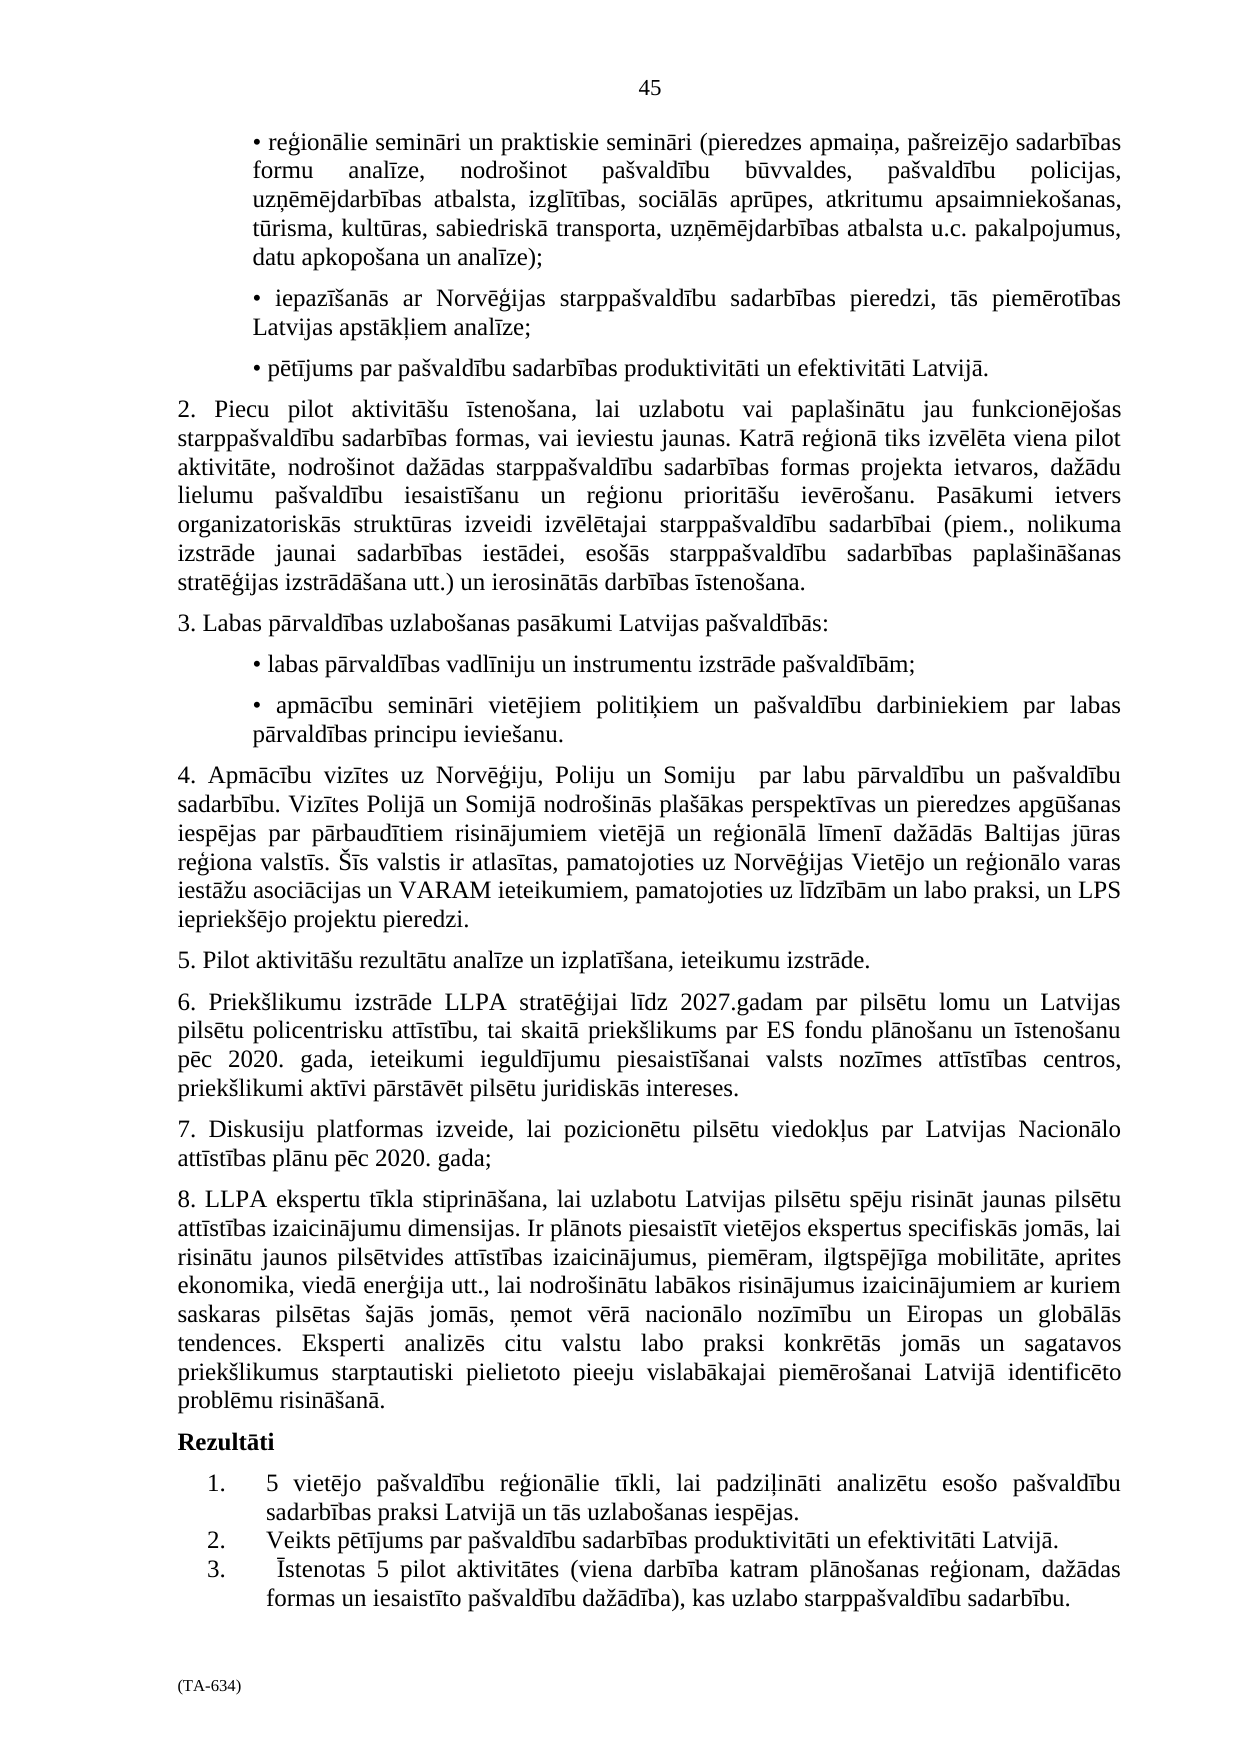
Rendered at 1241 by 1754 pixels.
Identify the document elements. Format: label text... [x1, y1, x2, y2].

text • labas pārvaldības vadlīniju un instrumentu izstrāde pašvaldībām; [252, 649, 1122, 678]
text 6. Priekšlikumu izstrāde LLPA stratēģijai līdz 2027.gadam par pilsētu lomu un Latvijas pilsētu policentrisku attīstību, tai skaitā priekšlikums par ES fondu plānošanu un īstenošanu pēc 2020. gada, ieteikumi ieguldījumu piesaistīšanai valsts nozīmes attīstības centros, priekšlikumi aktīvi pārstāvēt pilsētu juridiskās intereses. [177, 987, 1122, 1102]
text 3. Labas pārvaldības uzlabošanas pasākumi Latvijas pašvaldībās: [177, 608, 1122, 637]
list 1. 5 vietējo pašvaldību reģionālie tīkli, lai padziļināti analizētu esošo pašvaldību sadarbības praksi Latvijā un tās uzlabošanas iespējas. [207, 1468, 1122, 1525]
text 8. LLPA ekspertu tīkla stiprināšana, lai uzlabotu Latvijas pilsētu spēju risināt jaunas pilsētu attīstības izaicinājumu dimensijas. Ir plānots piesaistīt vietējos ekspertus specifiskās jomās, lai risinātu jaunos pilsētvides attīstības izaicinājumus, piemēram, ilgtspējīga mobilitāte, aprites ekonomika, viedā enerģija utt., lai nodrošinātu labākos risinājumus izaicinājumiem ar kuriem saskaras pilsētas šajās jomās, ņemot vērā nacionālo nozīmību un Eiropas un globālās tendences. Eksperti analizēs citu valstu labo praksi konkrētās jomās un sagatavos priekšlikumus starptautiski pielietoto pieeju vislabākajai piemērošanai Latvijā identificēto problēmu risināšanā. [177, 1184, 1122, 1414]
text • pētījums par pašvaldību sadarbības produktivitāti un efektivitāti Latvijā. [252, 353, 1122, 382]
text Rezultāti [177, 1427, 1122, 1455]
list 2. Veikts pētījums par pašvaldību sadarbības produktivitāti un efektivitāti Latvijā. [207, 1525, 1122, 1554]
text • apmācību semināri vietējiem politiķiem un pašvaldību darbiniekiem par labas pārvaldības principu ieviešanu. [252, 690, 1122, 748]
list 3. Īstenotas 5 pilot aktivitātes (viena darbība katram plānošanas reģionam, dažādas formas un iesaistīto pašvaldību dažādība), kas uzlabo starppašvaldību sadarbību. [207, 1554, 1122, 1612]
text • iepazīšanās ar Norvēģijas starppašvaldību sadarbības pieredzi, tās piemērotības Latvijas apstākļiem analīze; [252, 283, 1122, 340]
text 5. Pilot aktivitāšu rezultātu analīze un izplatīšana, ieteikumu izstrāde. [177, 945, 1122, 974]
text • reģionālie semināri un praktiskie semināri (pieredzes apmaiņa, pašreizējo sadarbības formu analīze, nodrošinot pašvaldību būvvaldes, pašvaldību policijas, uzņēmējdarbības atbalsta, izglītības, sociālās aprūpes, atkritumu apsaimniekošanas, tūrisma, kultūras, sabiedriskā transporta, uzņēmējdarbības atbalsta u.c. pakalpojumus, datu apkopošana un analīze); [252, 127, 1122, 270]
text 7. Diskusiju platformas izveide, lai pozicionētu pilsētu viedokļus par Latvijas Nacionālo attīstības plānu pēc 2020. gada; [177, 1114, 1122, 1172]
text 4. Apmācību vizītes uz Norvēģiju, Poliju un Somiju par labu pārvaldību un pašvaldību sadarbību. Vizītes Polijā un Somijā nodrošinās plašākas perspektīvas un pieredzes apgūšanas iespējas par pārbaudītiem risinājumiem vietējā un reģionālā līmenī dažādās Baltijas jūras reģiona valstīs. Šīs valstis ir atlasītas, pamatojoties uz Norvēģijas Vietējo un reģionālo varas iestāžu asociācijas un VARAM ieteikumiem, pamatojoties uz līdzībām un labo praksi, un LPS iepriekšējo projektu pieredzi. [177, 760, 1122, 933]
text 2. Piecu pilot aktivitāšu īstenošana, lai uzlabotu vai paplašinātu jau funkcionējošas starppašvaldību sadarbības formas, vai ieviestu jaunas. Katrā reģionā tiks izvēlēta viena pilot aktivitāte, nodrošinot dažādas starppašvaldību sadarbības formas projekta ietvaros, dažādu lielumu pašvaldību iesaistīšanu un reģionu prioritāšu ievērošanu. Pasākumi ietvers organizatoriskās struktūras izveidi izvēlētajai starppašvaldību sadarbībai (piem., nolikuma izstrāde jaunai sadarbības iestādei, esošās starppašvaldību sadarbības paplašināšanas stratēģijas izstrādāšana utt.) un ierosinātās darbības īstenošana. [177, 394, 1122, 595]
